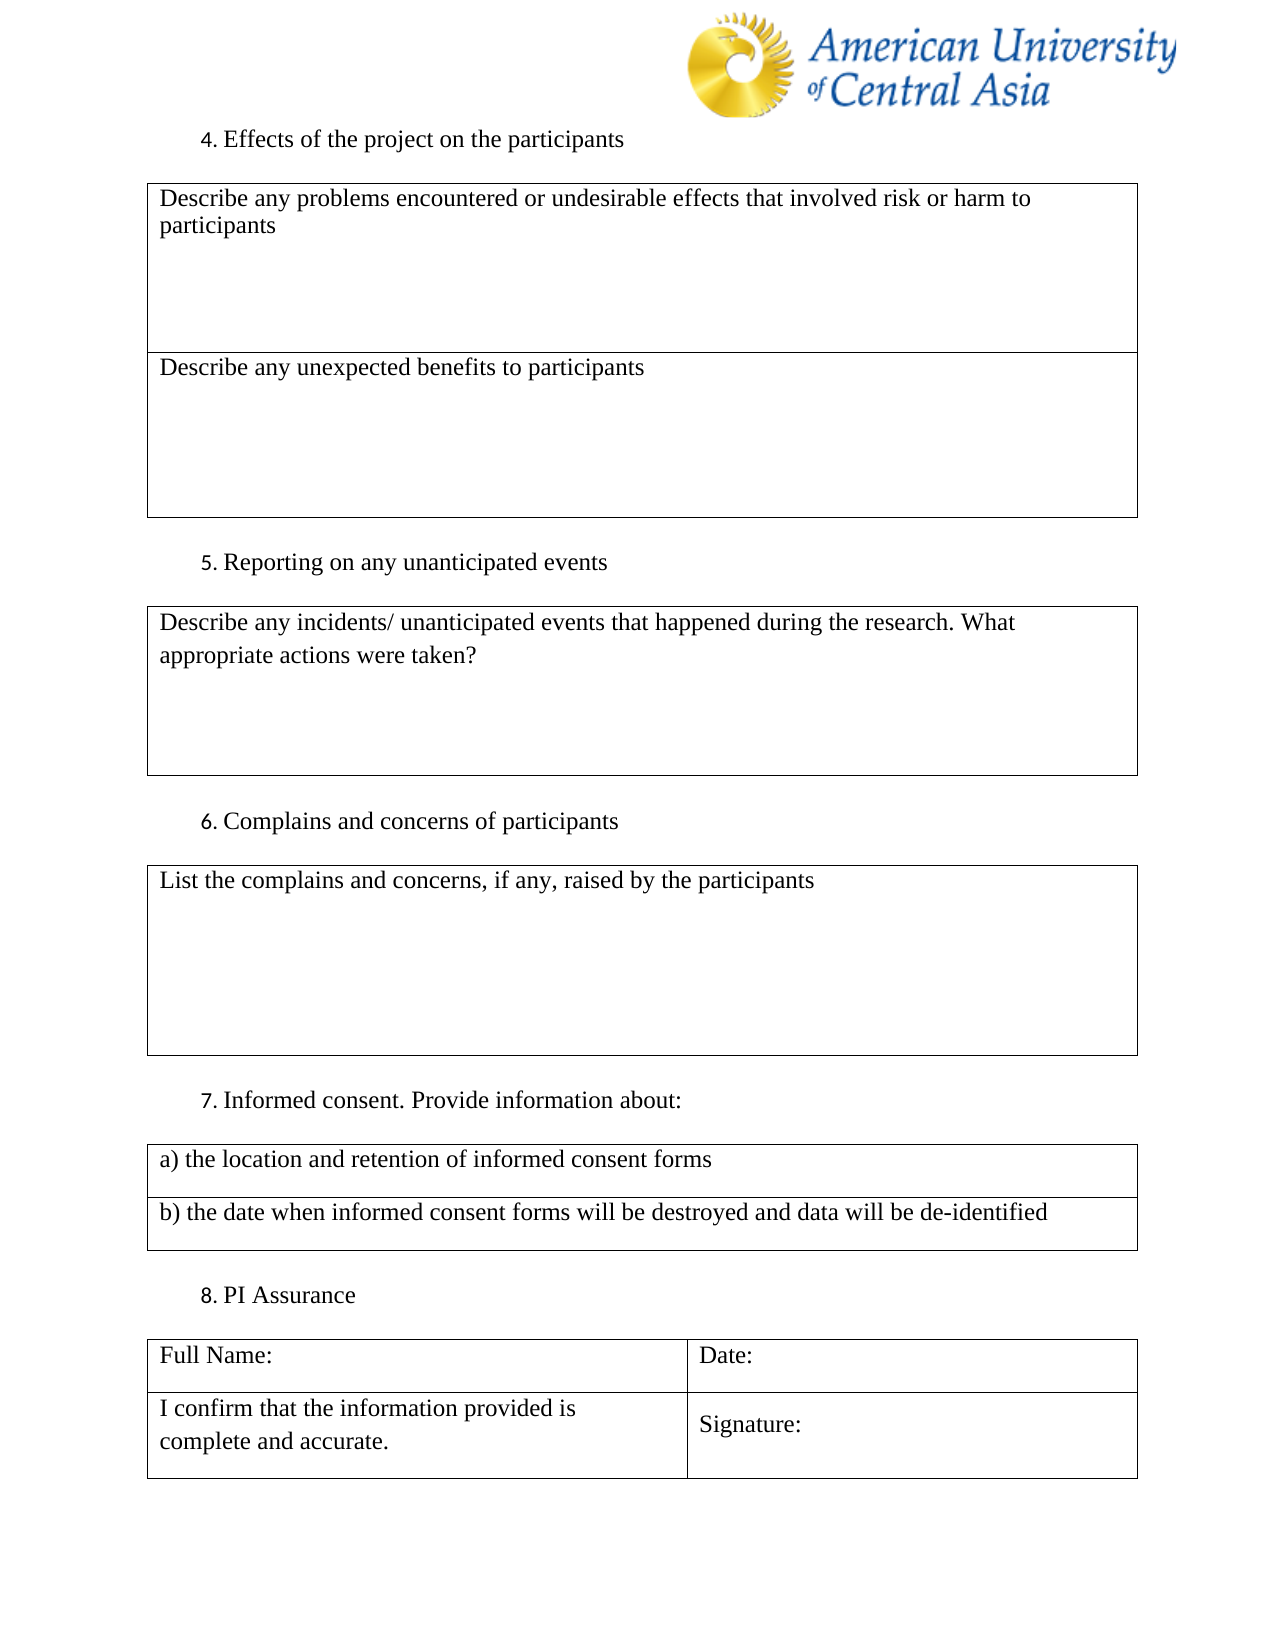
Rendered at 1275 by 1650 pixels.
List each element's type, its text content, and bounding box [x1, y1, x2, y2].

list Reporting on any unanticipated events [200, 547, 1186, 577]
table_cell b) the date when informed consent forms will be destroyed and data will be de-identified [148, 1198, 1137, 1250]
table_header Describe any problems encountered or undesirable effects that involved risk or harm to participants [148, 184, 1137, 352]
picture [686, 11, 1177, 118]
list Effects of the project on the participants [200, 124, 1186, 153]
table_cell I confirm that the information provided is complete and accurate. [148, 1393, 687, 1477]
table_header List the complains and concerns, if any, raised by the participants [148, 866, 1137, 1055]
table_header Describe any incidents/ unanticipated events that happened during the research. What appropriate actions were taken? [148, 607, 1137, 775]
table_cell Signature: [688, 1393, 1137, 1477]
table_cell Describe any unexpected benefits to participants [148, 353, 1137, 517]
list Informed consent. Provide information about: [200, 1085, 1186, 1114]
table_header Full Name: [148, 1340, 687, 1392]
table_header a) the location and retention of informed consent forms [148, 1145, 1137, 1197]
list Complains and concerns of participants [200, 806, 1186, 835]
list PI Assurance [200, 1280, 1186, 1309]
table_header Date: [688, 1340, 1137, 1392]
